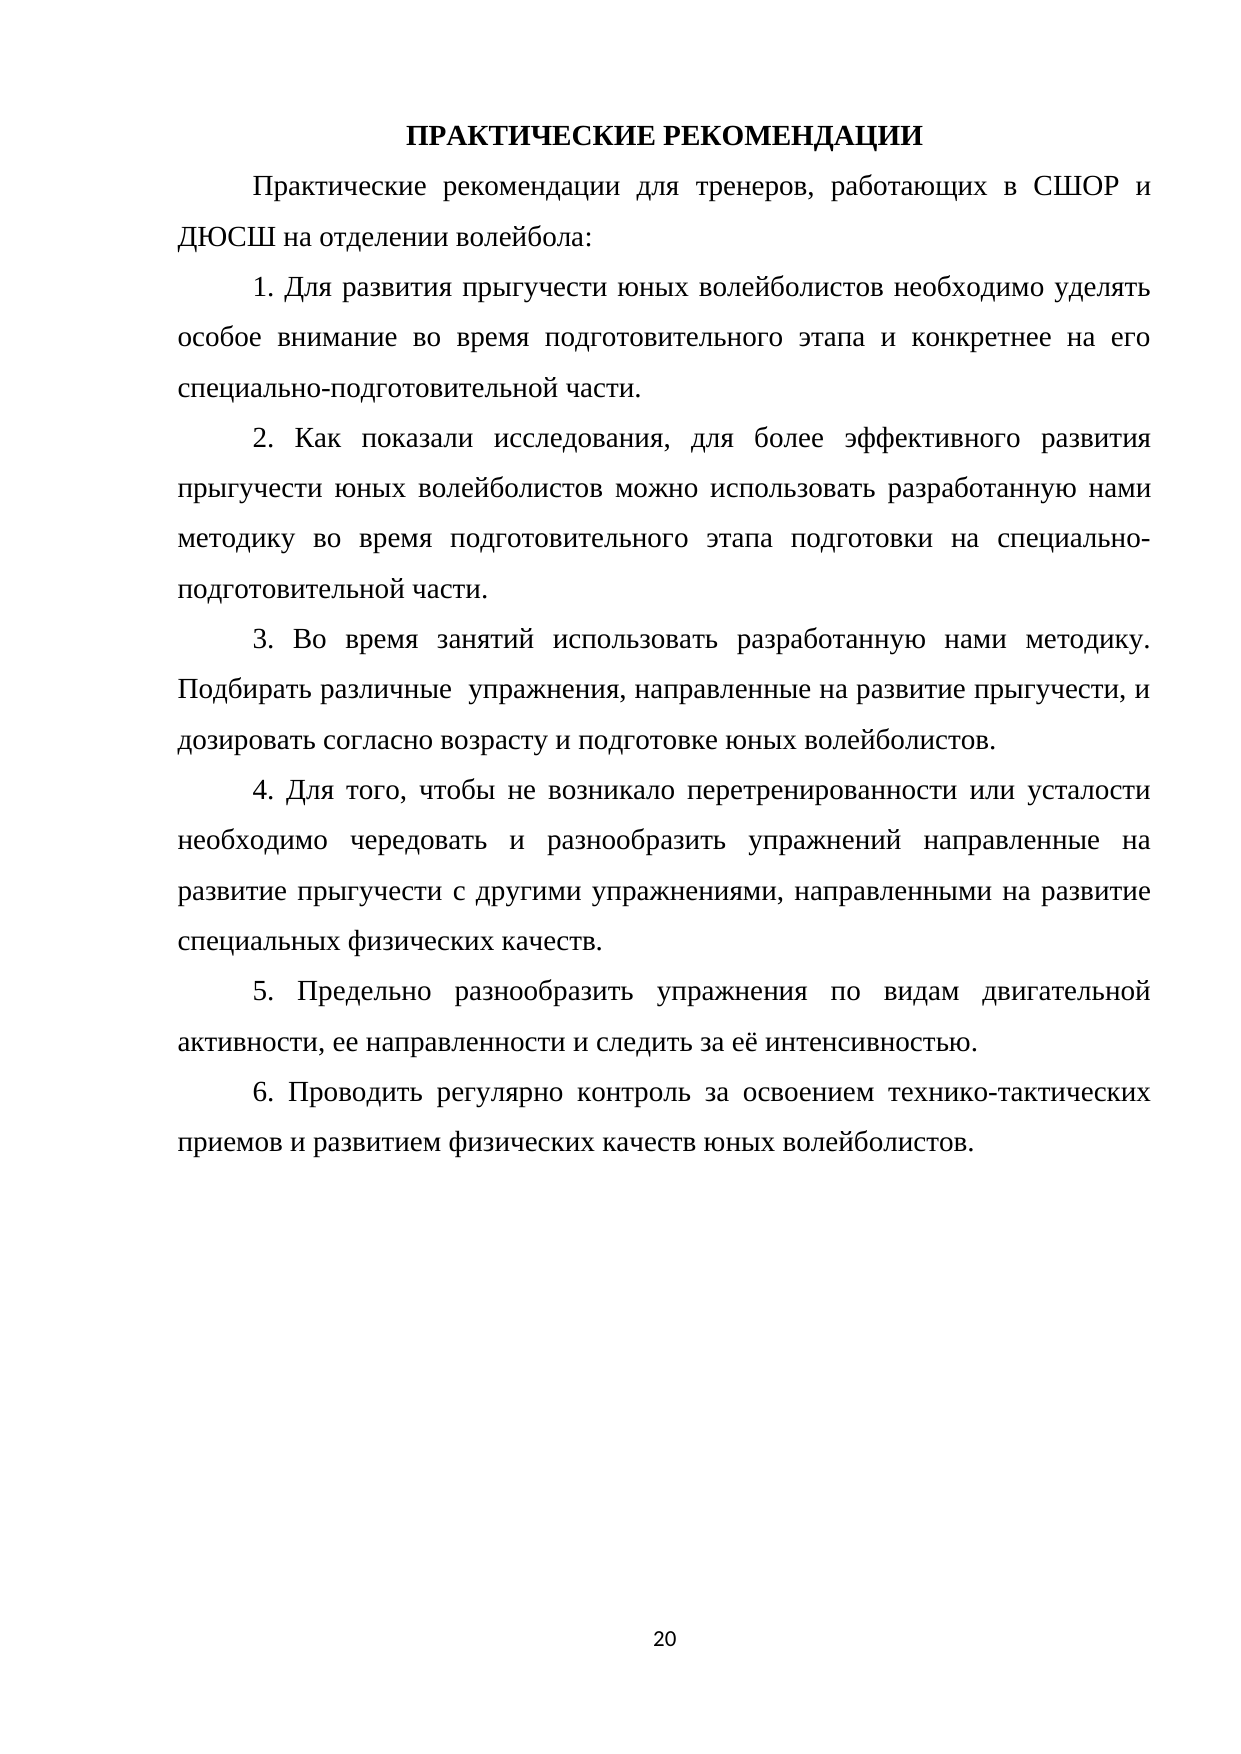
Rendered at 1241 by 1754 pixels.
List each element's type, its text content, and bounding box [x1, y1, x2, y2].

text 4. Для того, чтобы не возникало перетренированности или усталости необходимо чередовать и разнообразить упражнений направленные на развитие прыгучести с другими упражнениями, направленными на развитие специальных физических качеств. [177, 772, 1152, 957]
text 5. Предельно разнообразить упражнения по видам двигательной активности, ее направленности и следить за её интенсивностью. [177, 973, 1152, 1057]
text Практические рекомендации для тренеров, работающих в СШОР и ДЮСШ на отделении волейбола: [177, 168, 1152, 252]
text Практические рекомендации [177, 118, 1152, 152]
text 1. Для развития прыгучести юных волейболистов необходимо уделять особое внимание во время подготовительного этапа и конкретнее на его специально-подготовительной части. [177, 269, 1152, 403]
text 3. Во время занятий использовать разработанную нами методику. Подбирать различные упражнения, направленные на развитие прыгучести, и дозировать согласно возрасту и подготовке юных волейболистов. [177, 621, 1152, 755]
text 2. Как показали исследования, для более эффективного развития прыгучести юных волейболистов можно использовать разработанную нами методику во время подготовительного этапа подготовки на специально-подготовительной части. [177, 420, 1152, 604]
text 6. Проводить регулярно контроль за освоением технико-тактических приемов и развитием физических качеств юных волейболистов. [177, 1074, 1152, 1158]
